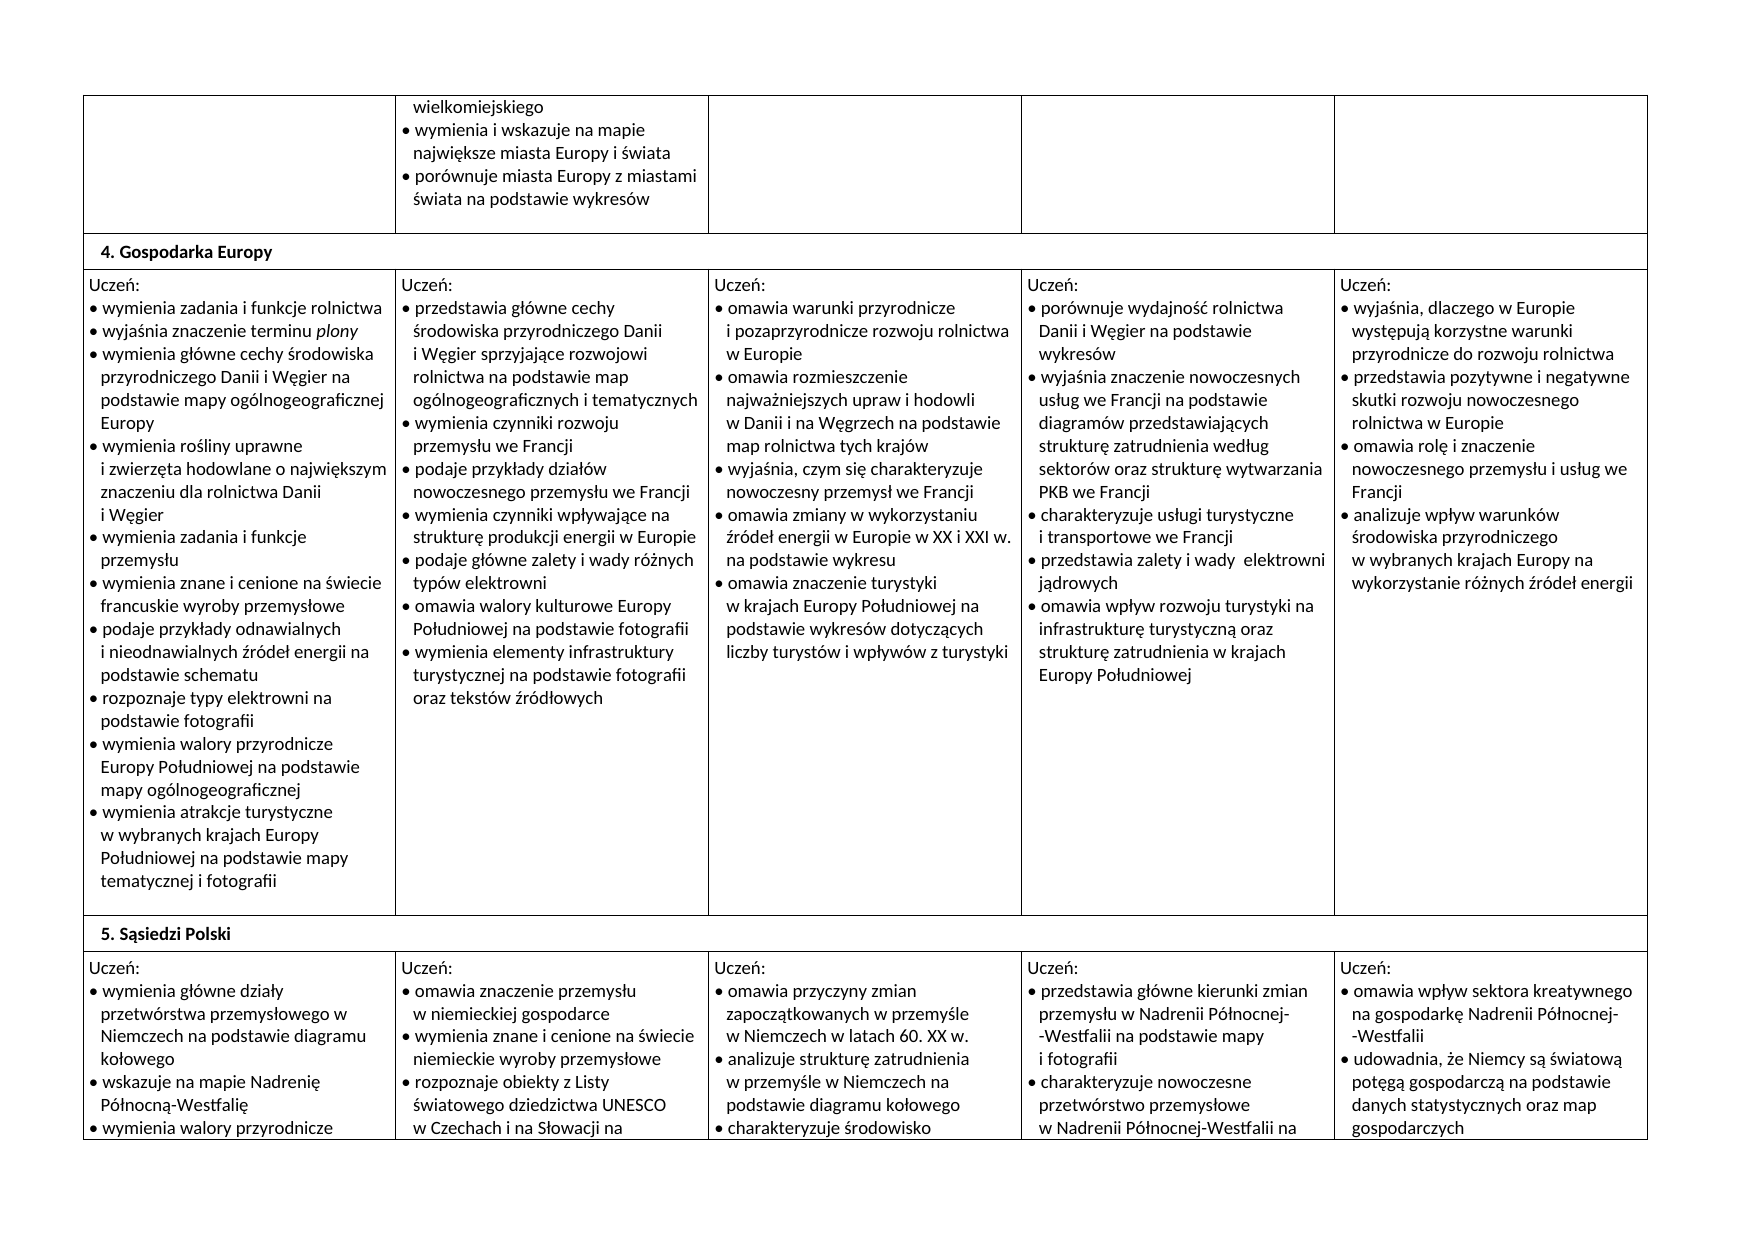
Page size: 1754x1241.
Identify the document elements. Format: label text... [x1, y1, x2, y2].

table_cell Uczeń: • wyjaśnia, dlaczego w Europie występują korzystne warunki przyrodnicze do rozwoju rolnictwa • przedstawia pozytywne i negatywne skutki rozwoju nowoczesnego rolnictwa w Europie • omawia rolę i znaczenie nowoczesnego przemysłu i usług we Francji • analizuje wpływ warunków środowiska przyrodniczego w wybranych krajach Europy na wykorzystanie różnych źródeł energii [1335, 270, 1647, 915]
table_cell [84, 952, 395, 1139]
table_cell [709, 96, 1021, 233]
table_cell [84, 96, 395, 233]
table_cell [709, 952, 1021, 1139]
table_cell Uczeń: • porównuje wydajność rolnictwa Danii i Węgier na podstawie wykresów • wyjaśnia znaczenie nowoczesnych usług we Francji na podstawie diagramów przedstawiających strukturę zatrudnienia według sektorów oraz strukturę wytwarzania PKB we Francji • charakteryzuje usługi turystyczne i transportowe we Francji • przedstawia zalety i wady elektrowni jądrowych • omawia wpływ rozwoju turystyki na infrastrukturę turystyczną oraz strukturę zatrudnienia w krajach Europy Południowej [1022, 270, 1334, 915]
table_cell 4. Gospodarka Europy [84, 234, 1647, 268]
table_cell Uczeń: • przedstawia główne cechy środowiska przyrodniczego Danii i Węgier sprzyjające rozwojowi rolnictwa na podstawie map ogólnogeograficznych i tematycznych • wymienia czynniki rozwoju przemysłu we Francji • podaje przykłady działów nowoczesnego przemysłu we Francji • wymienia czynniki wpływające na strukturę produkcji energii w Europie • podaje główne zalety i wady różnych typów elektrowni • omawia walory kulturowe Europy Południowej na podstawie fotografii • wymienia elementy infrastruktury turystycznej na podstawie fotografii oraz tekstów źródłowych [396, 270, 708, 915]
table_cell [396, 96, 708, 233]
table_cell Uczeń: • wymienia zadania i funkcje rolnictwa • wyjaśnia znaczenie terminu plony • wymienia główne cechy środowiska przyrodniczego Danii i Węgier na podstawie mapy ogólnogeograficznej Europy • wymienia rośliny uprawne i zwierzęta hodowlane o największym znaczeniu dla rolnictwa Danii i Węgier • wymienia zadania i funkcje przemysłu • wymienia znane i cenione na świecie francuskie wyroby przemysłowe • podaje przykłady odnawialnych i nieodnawialnych źródeł energii na podstawie schematu • rozpoznaje typy elektrowni na podstawie fotografii • wymienia walory przyrodnicze Europy Południowej na podstawie mapy ogólnogeograficznej • wymienia atrakcje turystyczne w wybranych krajach Europy Południowej na podstawie mapy tematycznej i fotografii [84, 270, 395, 915]
table_cell 5. Sąsiedzi Polski [84, 916, 1647, 951]
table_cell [1022, 96, 1334, 233]
table_cell Uczeń: • omawia warunki przyrodnicze i pozaprzyrodnicze rozwoju rolnictwa w Europie • omawia rozmieszczenie najważniejszych upraw i hodowli w Danii i na Węgrzech na podstawie map rolnictwa tych krajów • wyjaśnia, czym się charakteryzuje nowoczesny przemysł we Francji • omawia zmiany w wykorzystaniu źródeł energii w Europie w XX i XXI w. na podstawie wykresu • omawia znaczenie turystyki w krajach Europy Południowej na podstawie wykresów dotyczących liczby turystów i wpływów z turystyki [709, 270, 1021, 915]
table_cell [1335, 96, 1647, 233]
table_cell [1022, 952, 1334, 1139]
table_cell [1335, 952, 1647, 1139]
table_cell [396, 952, 708, 1139]
